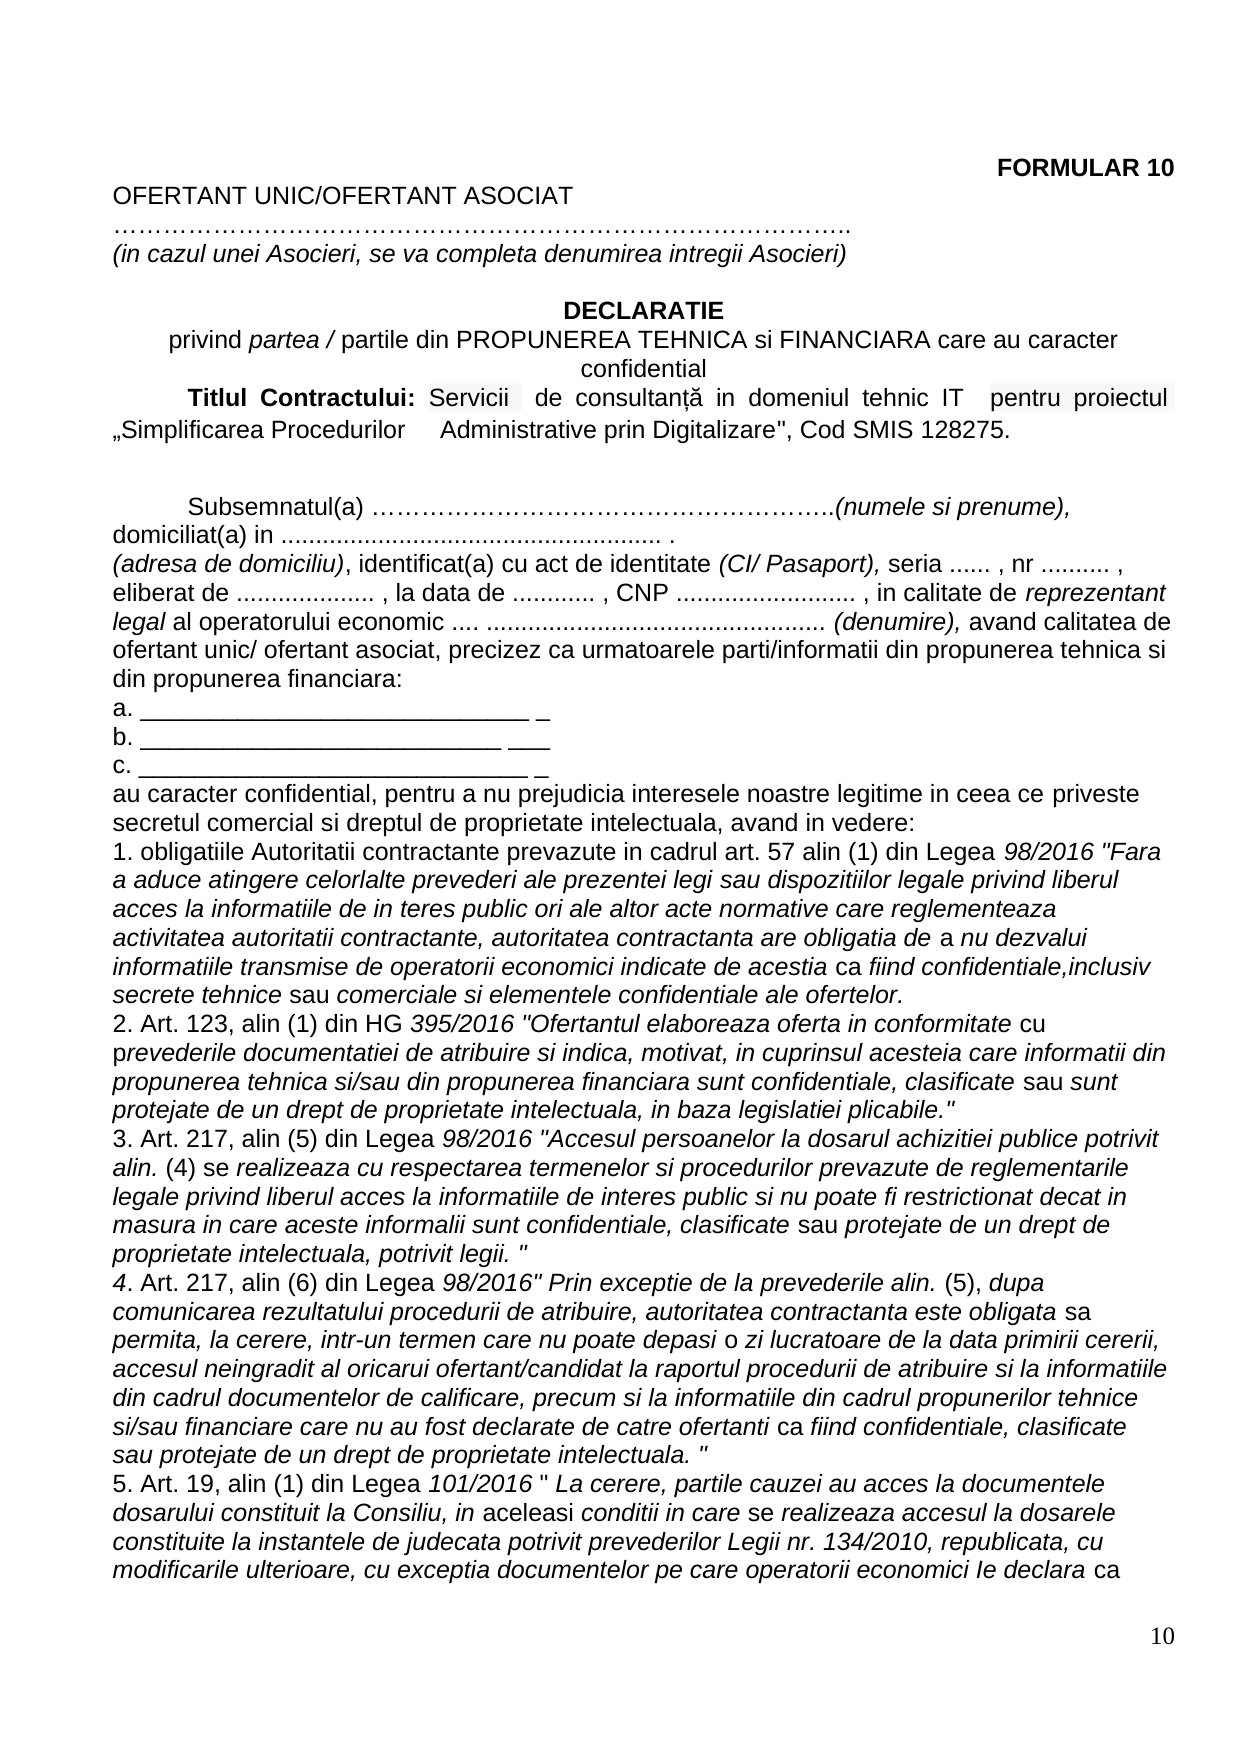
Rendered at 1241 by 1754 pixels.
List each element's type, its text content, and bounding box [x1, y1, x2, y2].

text din propunerea financiara: [112, 664, 1174, 693]
text legal al operatorului economic .... ................................................. (denumire), avand calitatea de ofertant unic/ ofertant asociat, precizez ca urmatoarele parti/informatii din propunerea tehnica si [112, 607, 1174, 664]
text alin. (4) se realizeaza cu respectarea termenelor si procedurilor prevazute de reglementarile legale privind liberul acces la informatiile de interes public si nu poate fi restrictionat decat in masura in care aceste informalii sunt confidentiale, clasificate sau protejate de un drept de proprietate intelectuala, potrivit legii. " [112, 1153, 1174, 1268]
text au caracter confidential, pentru a nu prejudicia interesele noastre legitime in ceea ce priveste [112, 779, 1174, 808]
text …………………………………………………………………………….. [112, 210, 1174, 239]
text secretul comercial si dreptul de proprietate intelectuala, avand in vedere: [112, 808, 1174, 837]
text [112, 1469, 1174, 1584]
text confidential [112, 354, 1174, 382]
text Subsemnatul(a) ………………………………………………..(numele si prenume), domiciliat(a) in ....................................................... . [112, 492, 1174, 549]
text c. ____________________________ _ [112, 750, 1174, 779]
text b. __________________________ ___ [112, 722, 1174, 750]
text (adresa de domiciliu), identificat(a) cu act de identitate (CI/ Pasaport), seria ...... , nr .......... , [112, 549, 1174, 578]
text eliberat de .................... , la data de ............ , CNP .......................... , in calitate de reprezentant [112, 578, 1174, 607]
text 4. Art. 217, alin (6) din Legea 98/2016" Prin exceptie de la prevederile alin. (5), dupa comunicarea rezultatului procedurii de atribuire, autoritatea contractanta este obligata sa permita, la cerere, intr-un termen care nu poate depasi o zi lucratoare de la data primirii cererii, accesul neingradit al oricarui ofertant/candidat la raportul procedurii de atribuire si la informatiile din cadrul documentelor de calificare, precum si la informatiile din cadrul propunerilor tehnice si/sau financiare care nu au fost declarate de catre ofertanti ca fiind confidentiale, clasificate sau protejate de un drept de proprietate intelectuala. " [112, 1268, 1174, 1469]
text 1. obligatiile Autoritatii contractante prevazute in cadrul art. 57 alin (1) din Legea 98/2016 "Fara a aduce atingere celorlalte prevederi ale prezentei legi sau dispozitiilor legale privind liberul acces la informatiile de in teres public ori ale altor acte normative care reglementeaza activitatea autoritatii contractante, autoritatea contractanta are obligatia de a nu dezvalui informatiile transmise de operatorii economici indicate de acestia ca fiind confidentiale,inclusiv secrete tehnice sau comerciale si elementele confidentiale ale ofertelor. [112, 837, 1174, 1009]
text Titlul Contractului: Servicii de consultanță in domeniul tehnic IT pentru proiectul „Simplificarea Procedurilor Administrative prin Digitalizare", Cod SMIS 128275. [112, 382, 1176, 444]
text a. ____________________________ _ [112, 693, 1174, 722]
text FORMULAR 10 [112, 152, 1174, 181]
text privind partea / partile din PROPUNEREA TEHNICA si FINANCIARA care au caracter [112, 325, 1174, 354]
text 3. Art. 217, alin (5) din Legea 98/2016 "Accesul persoanelor la dosarul achizitiei publice potrivit [112, 1124, 1174, 1153]
text (in cazul unei Asocieri, se va completa denumirea intregii Asocieri) [112, 239, 1174, 267]
text OFERTANT UNIC/OFERTANT ASOCIAT [112, 181, 1174, 210]
text 2. Art. 123, alin (1) din HG 395/2016 "Ofertantul elaboreaza oferta in conformitate cu prevederile documentatiei de atribuire si indica, motivat, in cuprinsul acesteia care informatii din propunerea tehnica si/sau din propunerea financiara sunt confidentiale, clasificate sau sunt protejate de un drept de proprietate intelectuala, in baza legislatiei plicabile." [112, 1009, 1174, 1124]
text DECLARATIE [112, 296, 1174, 325]
